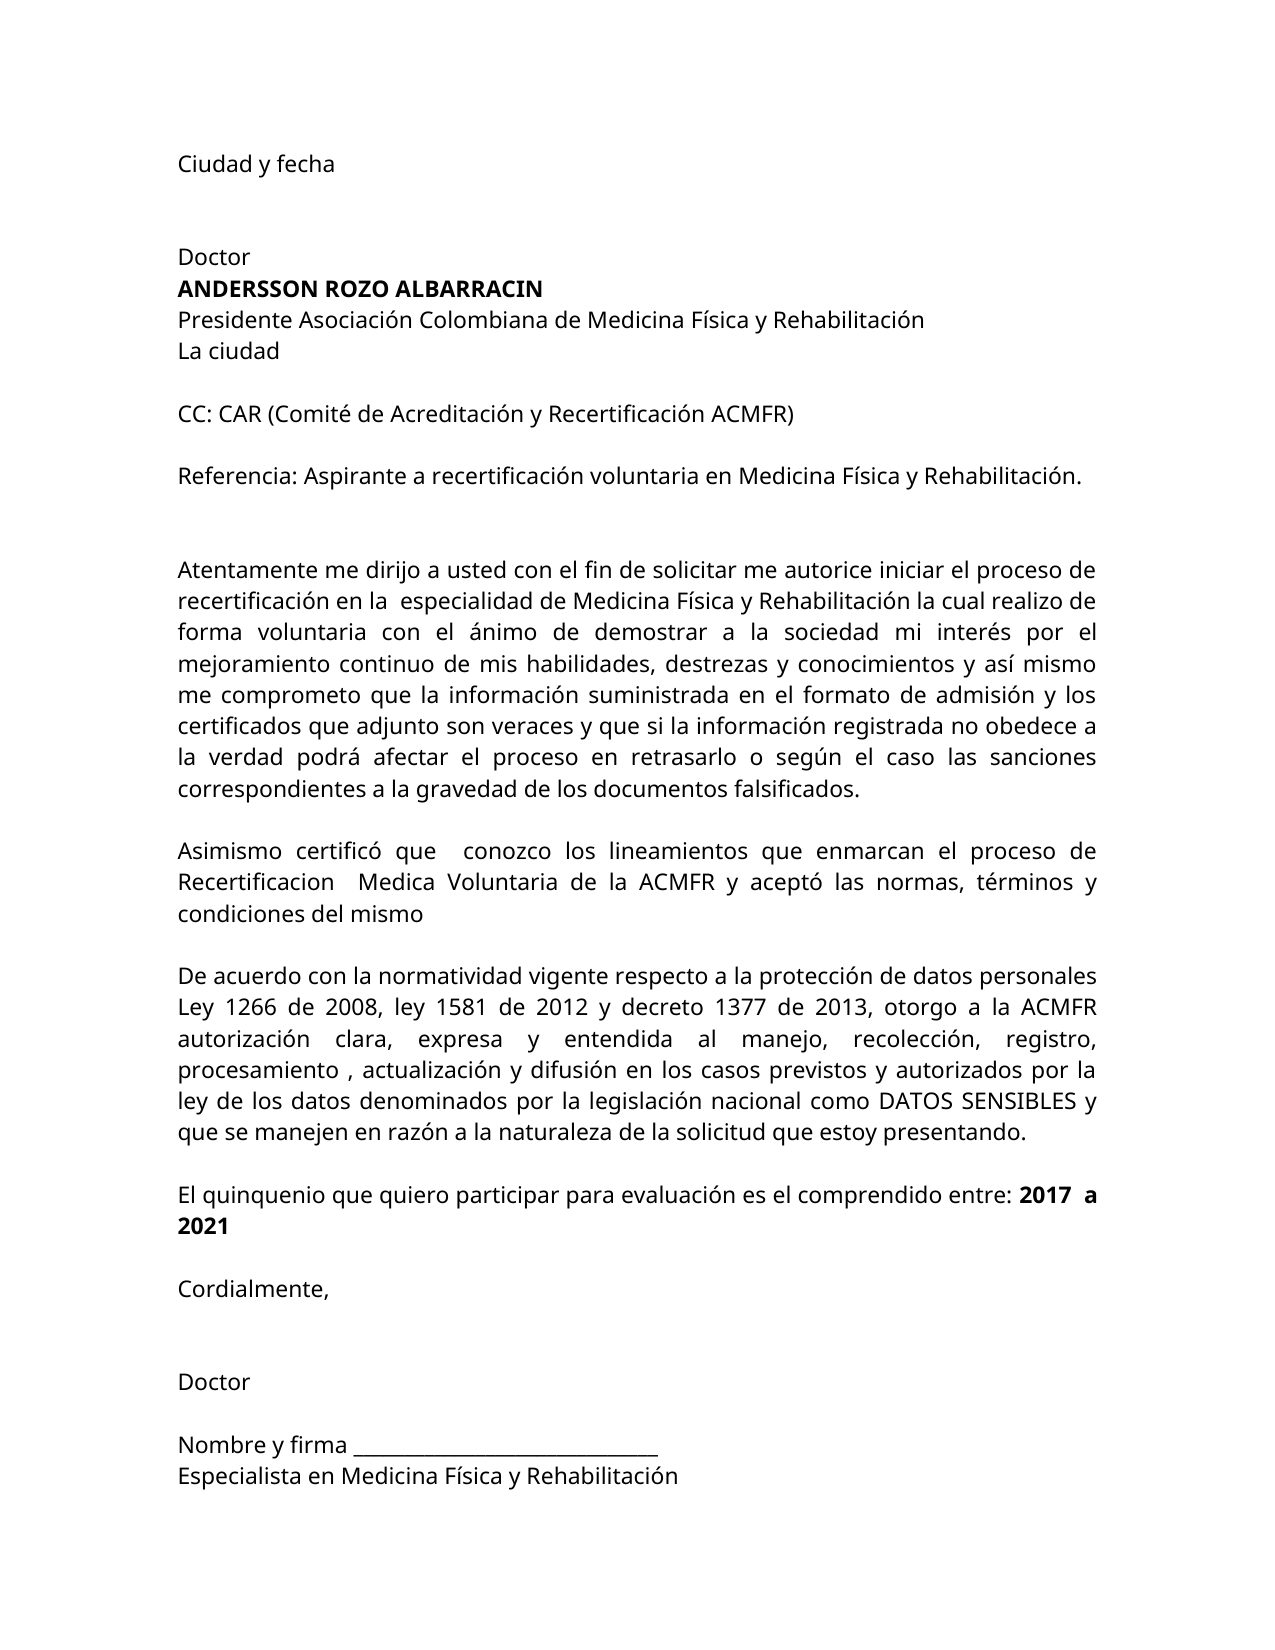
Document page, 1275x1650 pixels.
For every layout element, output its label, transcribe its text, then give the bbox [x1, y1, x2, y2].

text Referencia: Aspirante a recertificación voluntaria en Medicina Física y Rehabilitación. [177, 460, 1098, 491]
text Especialista en Medicina Física y Rehabilitación [177, 1460, 1098, 1491]
text ANDERSSON ROZO ALBARRACIN [177, 273, 1098, 304]
text La ciudad [177, 335, 1098, 366]
text Presidente Asociación Colombiana de Medicina Física y Rehabilitación [177, 304, 1098, 335]
text Ciudad y fecha [177, 148, 1098, 179]
text De acuerdo con la normatividad vigente respecto a la protección de datos personales Ley 1266 de 2008, ley 1581 de 2012 y decreto 1377 de 2013, otorgo a la ACMFR autorización clara, expresa y entendida al manejo, recolección, registro, procesamiento , actualización y difusión en los casos previstos y autorizados por la ley de los datos denominados por la legislación nacional como DATOS SENSIBLES y que se manejen en razón a la naturaleza de la solicitud que estoy presentando. [177, 960, 1098, 1148]
text Asimismo certificó que conozco los lineamientos que enmarcan el proceso de Recertificacion Medica Voluntaria de la ACMFR y aceptó las normas, términos y condiciones del mismo [177, 835, 1098, 929]
text El quinquenio que quiero participar para evaluación es el comprendido entre: 2017 a 2021 [177, 1179, 1098, 1241]
text Doctor [177, 241, 1098, 273]
text Atentamente me dirijo a usted con el fin de solicitar me autorice iniciar el proceso de recertificación en la especialidad de Medicina Física y Rehabilitación la cual realizo de forma voluntaria con el ánimo de demostrar a la sociedad mi interés por el mejoramiento continuo de mis habilidades, destrezas y conocimientos y así mismo me comprometo que la información suministrada en el formato de admisión y los certificados que adjunto son veraces y que si la información registrada no obedece a la verdad podrá afectar el proceso en retrasarlo o según el caso las sanciones correspondientes a la gravedad de los documentos falsificados. [177, 554, 1098, 804]
text Doctor [177, 1366, 1098, 1398]
text Cordialmente, [177, 1273, 1098, 1304]
text Nombre y firma ______________________________ [177, 1429, 1098, 1460]
text CC: CAR (Comité de Acreditación y Recertificación ACMFR) [177, 398, 1098, 429]
